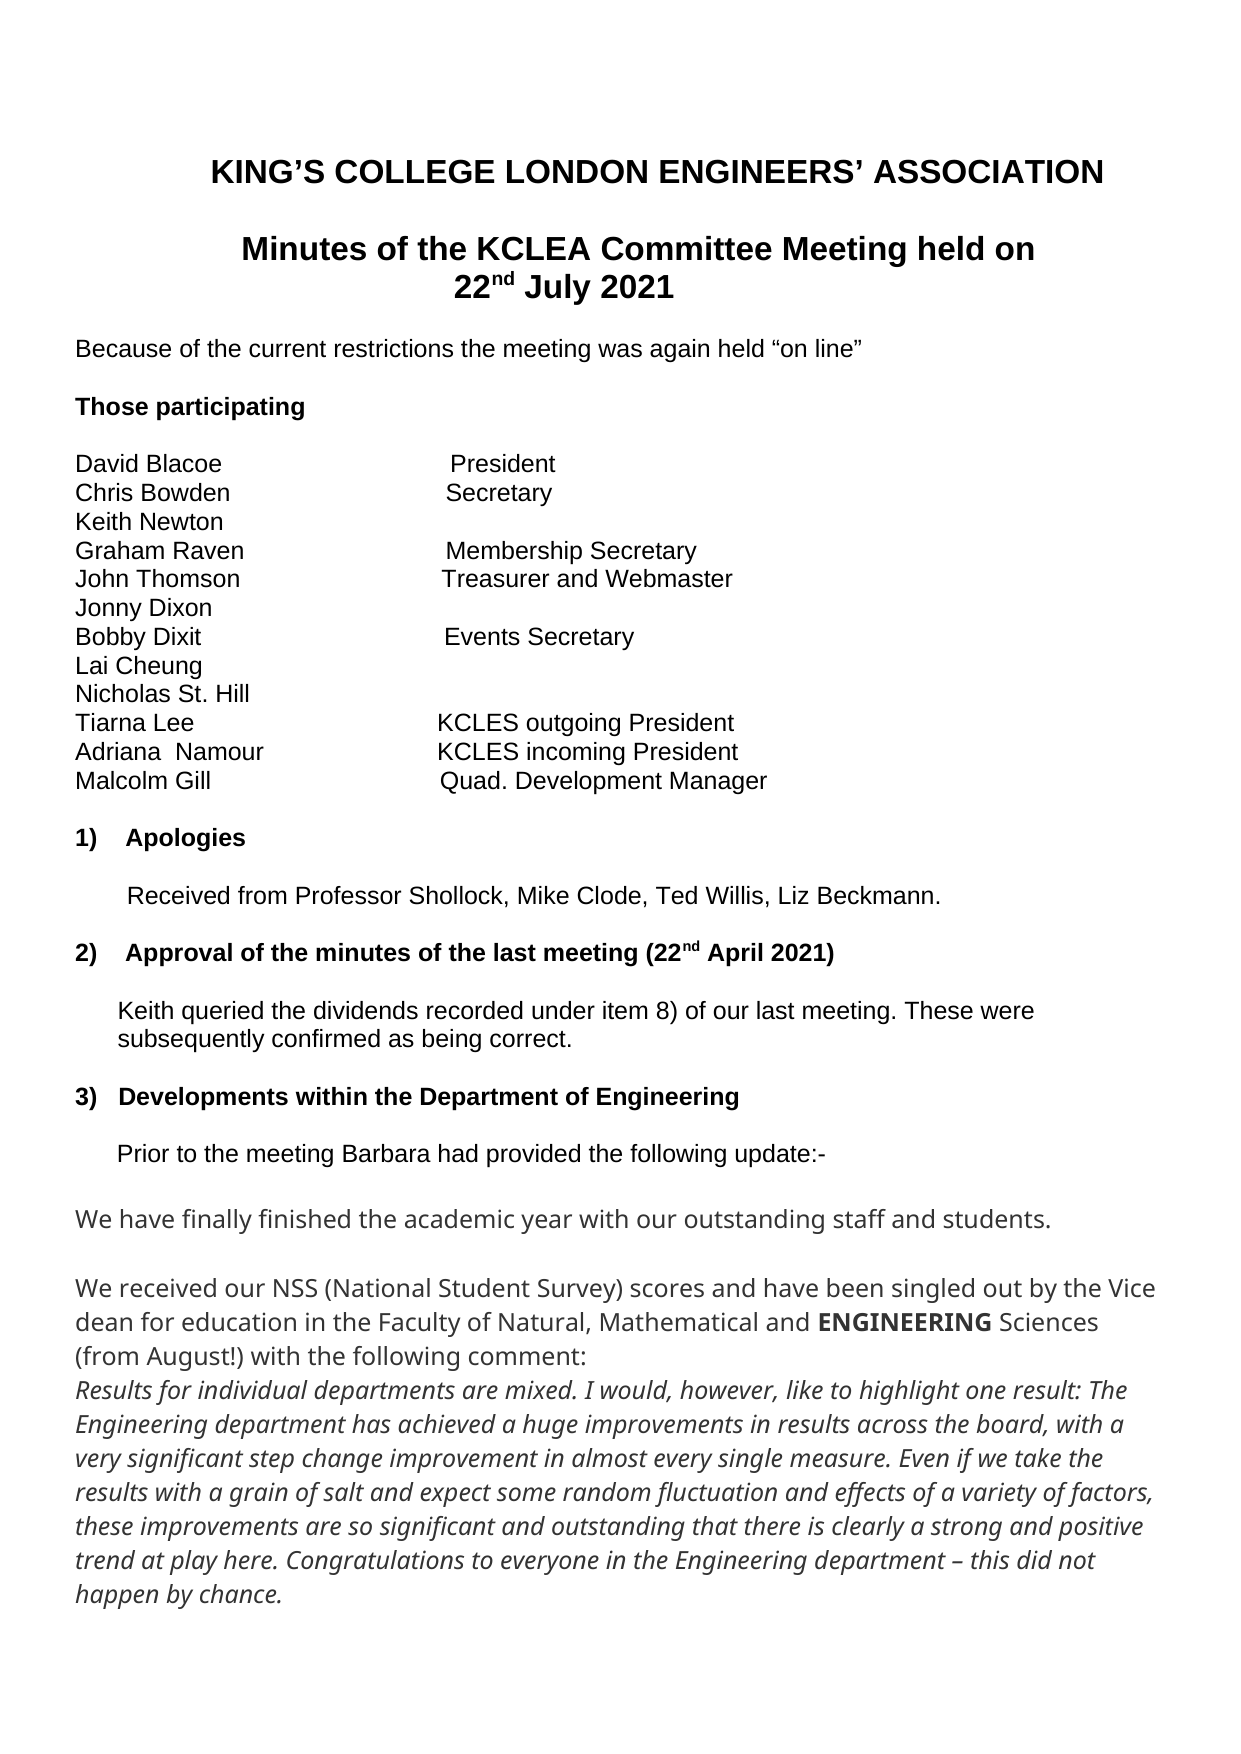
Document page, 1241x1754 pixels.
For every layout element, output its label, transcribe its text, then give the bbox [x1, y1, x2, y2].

text Prior to the meeting Barbara had provided the following update:- [75, 1139, 1165, 1168]
text Nicholas St. Hill [75, 679, 1165, 708]
text Keith Newton [75, 507, 1165, 536]
text Those participating [75, 392, 1165, 421]
text 2) Approval of the minutes of the last meeting (22nd April 2021) [75, 938, 1165, 967]
text Keith queried the dividends recorded under item 8) of our last meeting. These were subsequently confirmed as being correct. [117, 996, 1165, 1053]
text Results for individual departments are mixed. I would, however, like to highlight one result: The Engineering department has achieved a huge improvements in results across the board, with a very significant step change improvement in almost every single measure. Even if we take the results with a grain of salt and expect some random fluctuation and effects of a variety of factors, these improvements are so significant and outstanding that there is clearly a strong and positive trend at play here. Congratulations to everyone in the Engineering department – this did not happen by chance. [75, 1372, 1165, 1611]
text John Thomson Treasurer and Webmaster [75, 564, 1165, 593]
text Because of the current restrictions the meeting was again held “on line” [75, 334, 1165, 363]
text Received from Professor Shollock, Mike Clode, Ted Willis, Liz Beckmann. [127, 881, 1165, 909]
text 22nd July 2021 [75, 267, 1165, 306]
text Jonny Dixon [75, 593, 1165, 622]
text Chris Bowden Secretary [75, 478, 1165, 507]
text 3) Developments within the Department of Engineering [75, 1082, 1165, 1111]
text Tiarna Lee KCLES outgoing President [75, 708, 1165, 737]
text We received our NSS (National Student Survey) scores and have been singled out by the Vice dean for education in the Faculty of Natural, Mathematical and ENGINEERING Sciences (from August!) with the following comment: [75, 1270, 1165, 1372]
text KING’S COLLEGE LONDON ENGINEERS’ ASSOCIATION [150, 152, 1165, 190]
text Lai Cheung [75, 651, 1165, 679]
text Adriana Namour KCLES incoming President [75, 737, 1165, 766]
text Minutes of the KCLEA Committee Meeting held on [75, 229, 1165, 267]
text We have finally finished the academic year with our outstanding staff and students. [75, 1202, 1165, 1236]
text Bobby Dixit Events Secretary [75, 622, 1165, 651]
text 1) Apologies [75, 823, 1165, 852]
text David Blacoe President [75, 449, 1165, 478]
text Graham Raven Membership Secretary [75, 536, 1165, 564]
text Malcolm Gill Quad. Development Manager [75, 766, 1165, 794]
